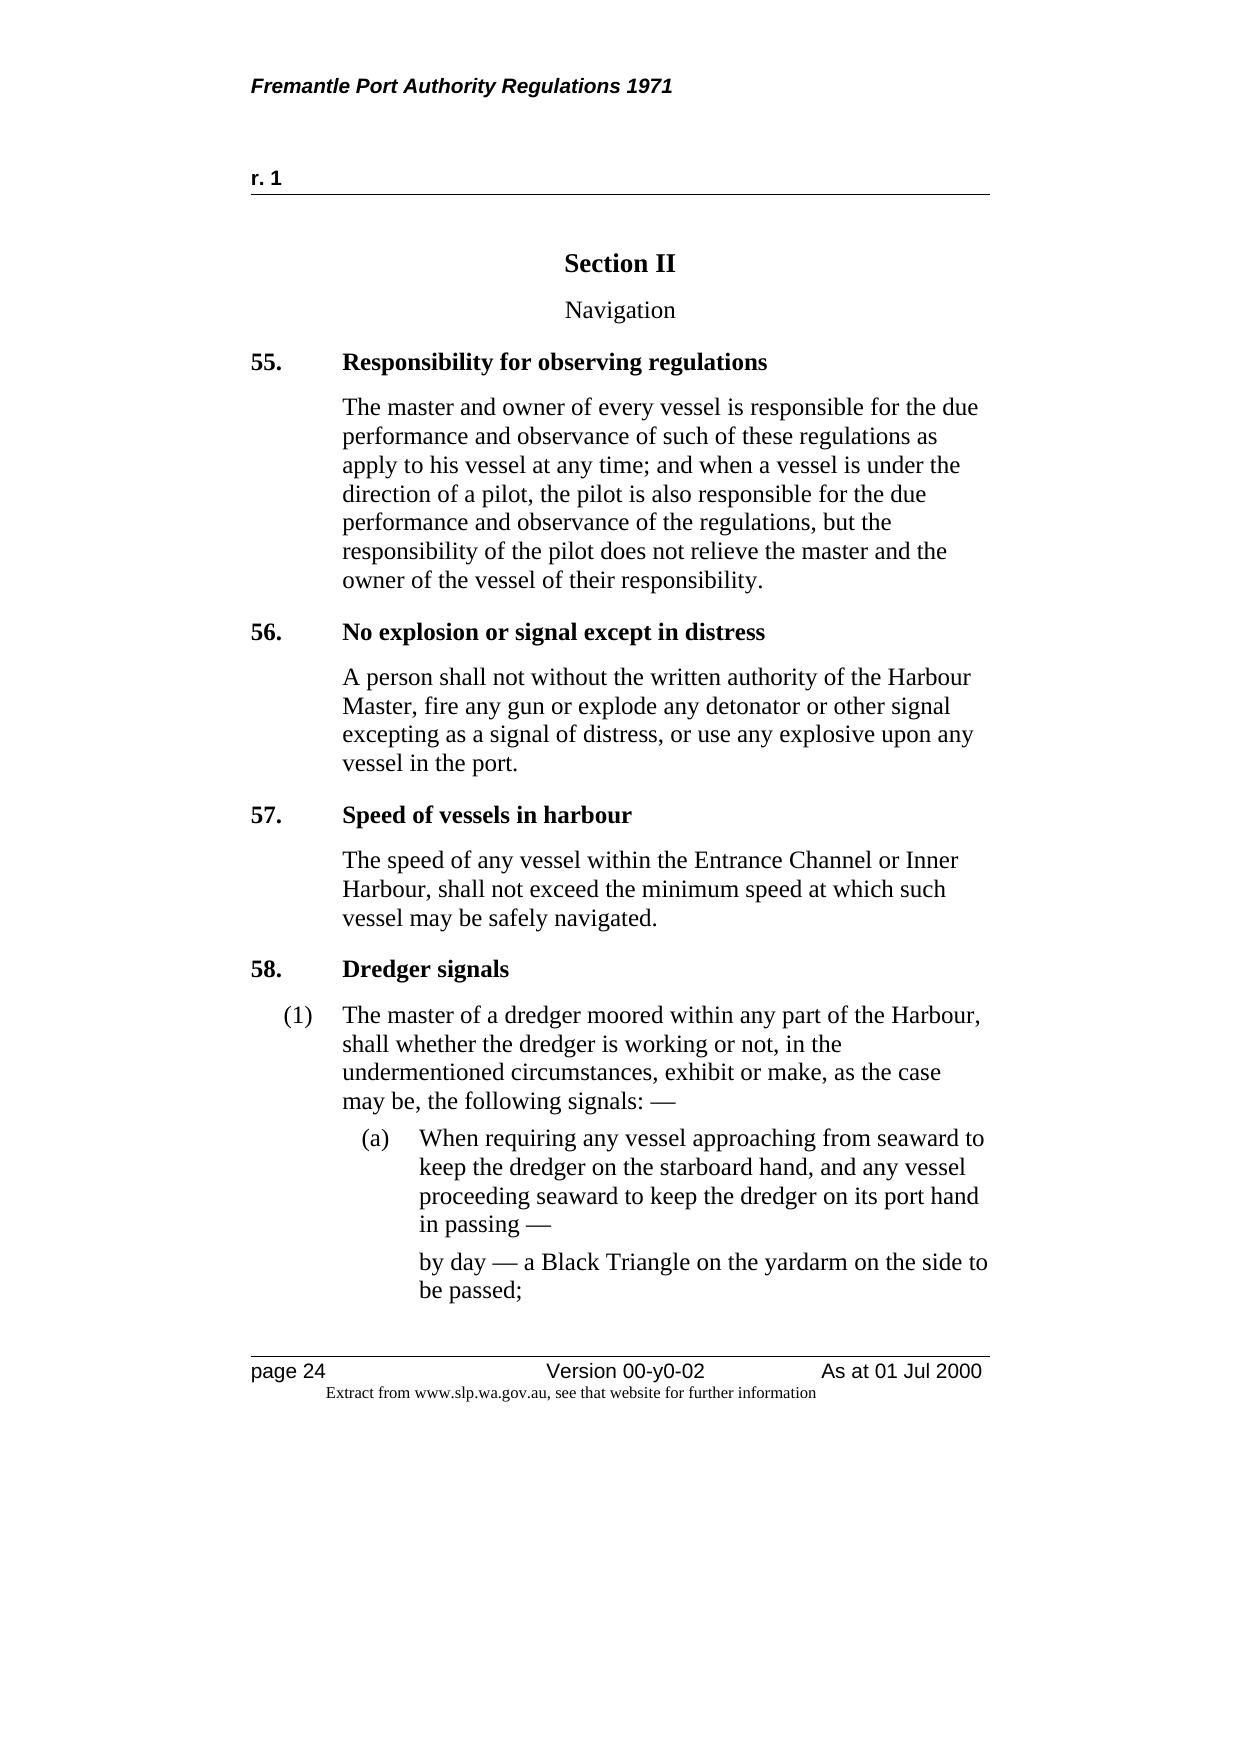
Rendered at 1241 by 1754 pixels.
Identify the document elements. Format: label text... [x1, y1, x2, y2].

subtitle Navigation [251, 295, 990, 324]
text The master and owner of every vessel is responsible for the due performance and observance of such of these regulations as apply to his vessel at any time; and when a vessel is under the direction of a pilot, the pilot is also responsible for the due performance and observance of the regulations, but the responsibility of the pilot does not relieve the master and the owner of the vessel of their responsibility. [251, 392, 990, 594]
subtitle Section II [251, 247, 990, 279]
text (1) The master of a dredger moored within any part of the Harbour, shall whether the dredger is working or not, in the undermentioned circumstances, exhibit or make, as the case may be, the following signals: — [251, 1000, 990, 1115]
subtitle 56. No explosion or signal except in distress [251, 617, 990, 645]
subtitle 55. Responsibility for observing regulations [251, 347, 990, 376]
text A person shall not without the written authority of the Harbour Master, fire any gun or explode any detonator or other signal excepting as a signal of distress, or use any explosive upon any vessel in the port. [251, 662, 990, 777]
text by day — a Black Triangle on the yardarm on the side to be passed; [251, 1247, 990, 1304]
subtitle 58. Dredger signals [251, 954, 990, 983]
text The speed of any vessel within the Entrance Channel or Inner Harbour, shall not exceed the minimum speed at which such vessel may be safely navigated. [251, 845, 990, 932]
text (a) When requiring any vessel approaching from seaward to keep the dredger on the starboard hand, and any vessel proceeding seaward to keep the dredger on its port hand in passing — [251, 1123, 990, 1238]
subtitle 57. Speed of vessels in harbour [251, 800, 990, 829]
